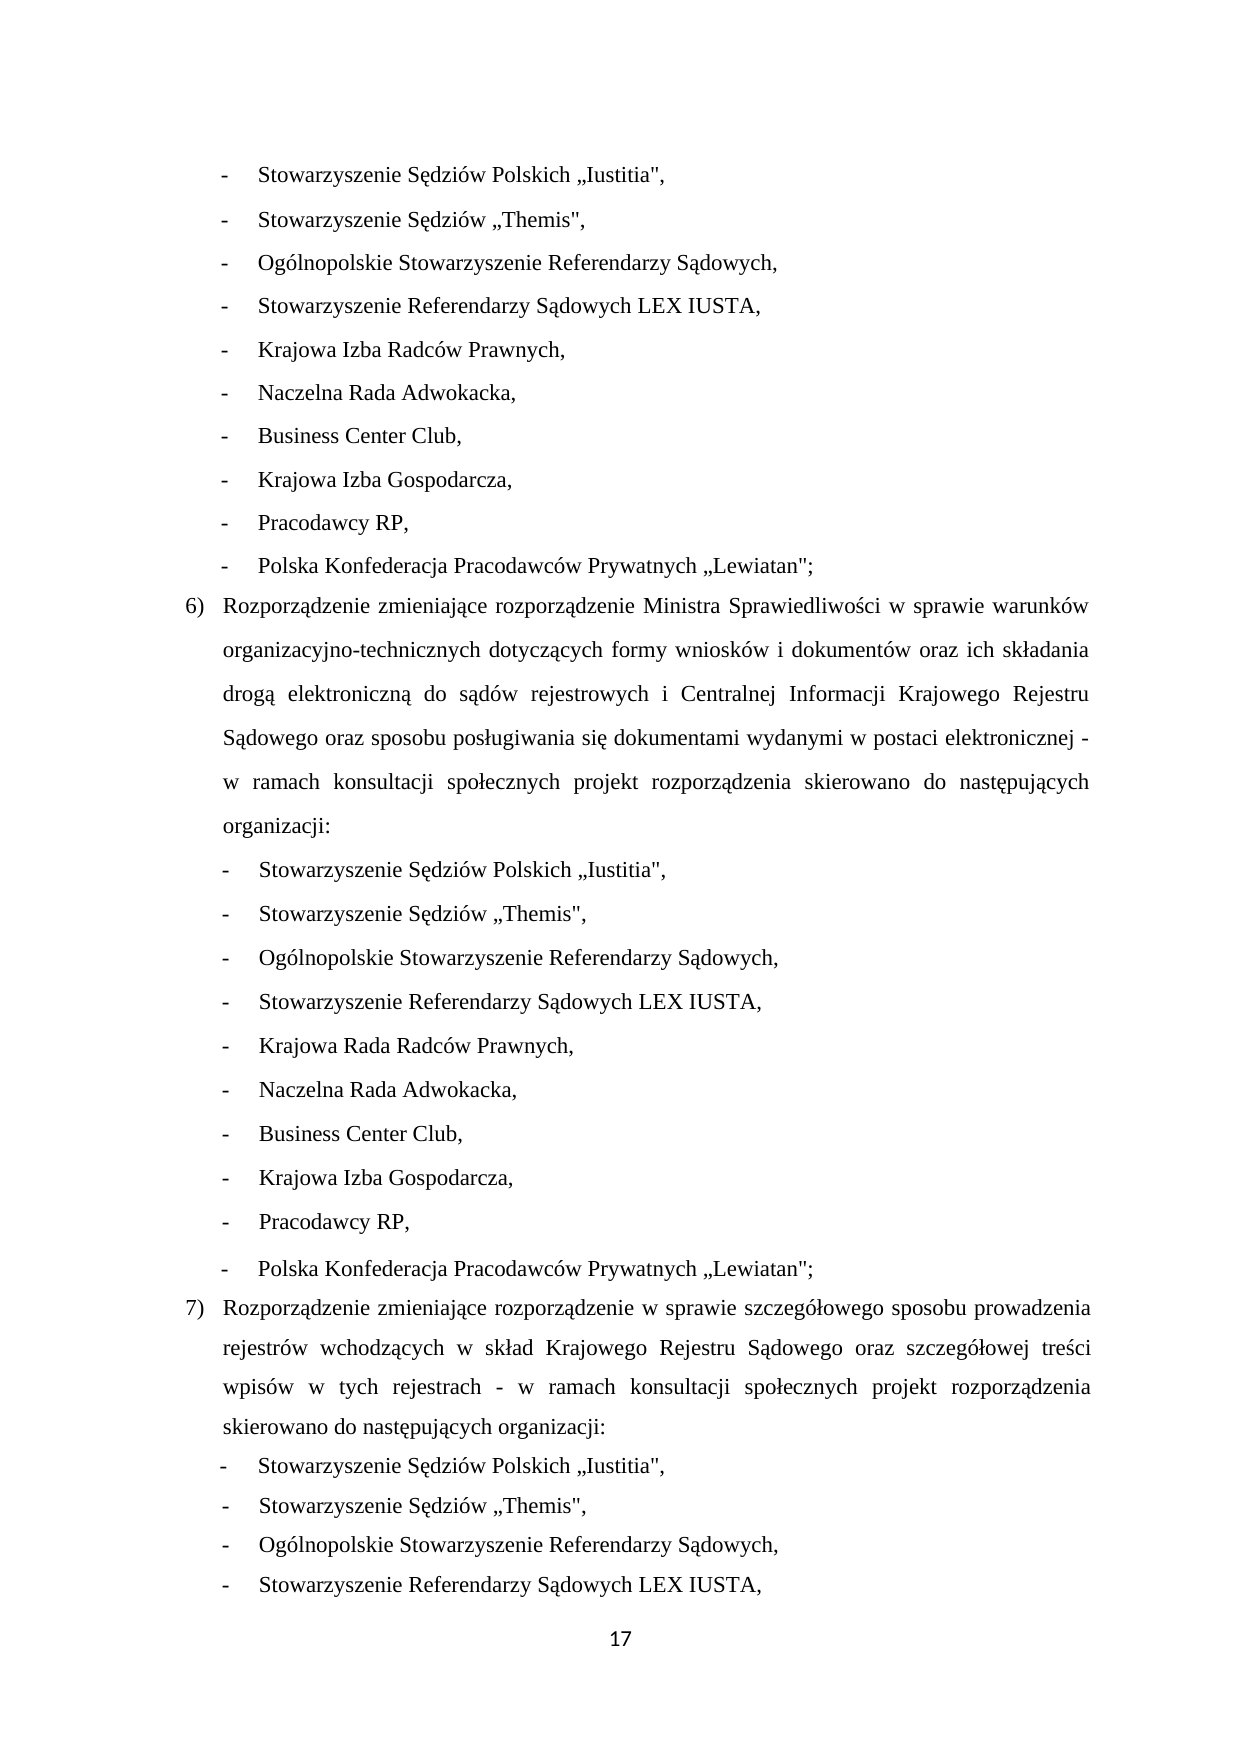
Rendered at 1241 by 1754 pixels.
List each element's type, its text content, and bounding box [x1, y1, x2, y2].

text - Stowarzyszenie Sędziów Polskich „Iustitia", [185, 1452, 1093, 1479]
list Krajowa Izba Gospodarcza, [221, 466, 1093, 492]
list Rozporządzenie zmieniające rozporządzenie w sprawie szczegółowego sposobu prowadzenia rejestrów wchodzących w skład Krajowego Rejestru Sądowego oraz szczegółowej treści wpisów w tych rejestrach - w ramach konsultacji społecznych projekt rozporządzenia skierowano do następujących organizacji: [185, 1294, 1093, 1439]
list Krajowa Izba Gospodarcza, [222, 1150, 1093, 1194]
list Ogólnopolskie Stowarzyszenie Referendarzy Sądowych, [222, 1531, 1093, 1558]
list Polska Konfederacja Pracodawców Prywatnych „Lewiatan"; [221, 1255, 1093, 1281]
list Stowarzyszenie Referendarzy Sądowych LEX IUSTA, [222, 974, 1093, 1018]
list Business Center Club, [221, 422, 1093, 449]
list Stowarzyszenie Sędziów „Themis", [221, 206, 1093, 232]
list Stowarzyszenie Sędziów „Themis", [222, 1492, 1093, 1518]
list Rozporządzenie zmieniające rozporządzenie Ministra Sprawiedliwości w sprawie warunków organizacyjno-technicznych dotyczących formy wniosków i dokumentów oraz ich składania drogą elektroniczną do sądów rejestrowych i Centralnej Informacji Krajowego Rejestru Sądowego oraz sposobu posługiwania się dokumentami wydanymi w postaci elektronicznej - w ramach konsultacji społecznych projekt rozporządzenia skierowano do następujących organizacji: [185, 579, 1091, 842]
list Naczelna Rada Adwokacka, [221, 379, 1093, 405]
list Ogólnopolskie Stowarzyszenie Referendarzy Sądowych, [221, 249, 1093, 275]
list Stowarzyszenie Referendarzy Sądowych LEX IUSTA, [221, 292, 1093, 319]
list Krajowa Rada Radców Prawnych, [222, 1018, 1093, 1062]
list Stowarzyszenie Referendarzy Sądowych LEX IUSTA, [222, 1571, 1093, 1597]
list Business Center Club, [222, 1106, 1093, 1150]
list Pracodawcy RP, [222, 1194, 1093, 1238]
list Ogólnopolskie Stowarzyszenie Referendarzy Sądowych, [222, 930, 1093, 974]
list Krajowa Izba Radców Prawnych, [221, 336, 1093, 362]
list Pracodawcy RP, [221, 509, 1093, 535]
list Stowarzyszenie Sędziów Polskich „Iustitia", [222, 842, 1093, 886]
list Naczelna Rada Adwokacka, [222, 1062, 1093, 1106]
list Stowarzyszenie Sędziów Polskich „Iustitia", [221, 148, 1093, 191]
list Stowarzyszenie Sędziów „Themis", [222, 886, 1093, 930]
list Polska Konfederacja Pracodawców Prywatnych „Lewiatan"; [221, 552, 1093, 579]
